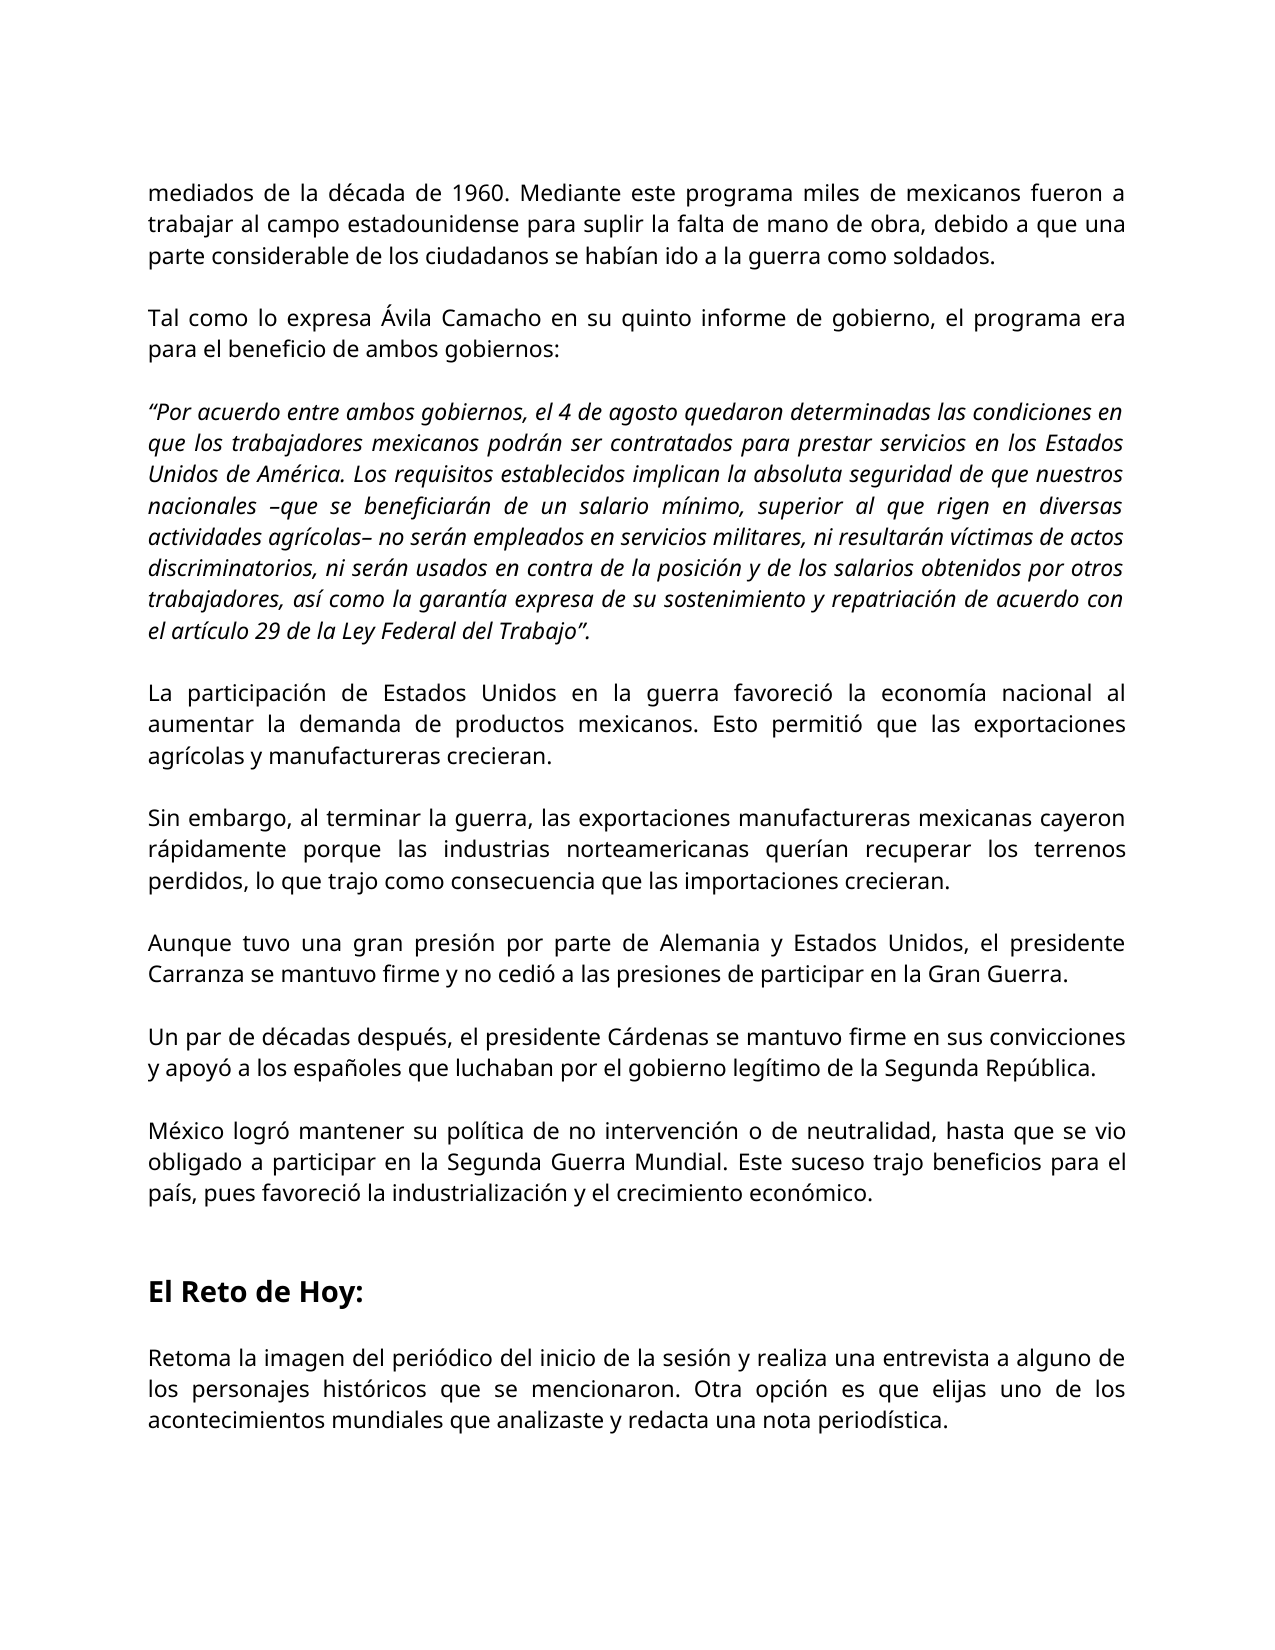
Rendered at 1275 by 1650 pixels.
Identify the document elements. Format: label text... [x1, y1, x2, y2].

text “Por acuerdo entre ambos gobiernos, el 4 de agosto quedaron determinadas las condiciones en que los trabajadores mexicanos podrán ser contratados para prestar servicios en los Estados Unidos de América. Los requisitos establecidos implican la absoluta seguridad de que nuestros nacionales –que se beneficiarán de un salario mínimo, superior al que rigen en diversas actividades agrícolas– no serán empleados en servicios militares, ni resultarán víctimas de actos discriminatorios, ni serán usados en contra de la posición y de los salarios obtenidos por otros trabajadores, así como la garantía expresa de su sostenimiento y repatriación de acuerdo con el artículo 29 de la Ley Federal del Trabajo”. [148, 396, 1127, 646]
text Retoma la imagen del periódico del inicio de la sesión y realiza una entrevista a alguno de los personajes históricos que se mencionaron. Otra opción es que elijas uno de los acontecimientos mundiales que analizaste y redacta una nota periodística. [148, 1342, 1127, 1436]
text El Reto de Hoy: [148, 1271, 1127, 1311]
text Tal como lo expresa Ávila Camacho en su quinto informe de gobierno, el programa era para el beneficio de ambos gobiernos: [148, 302, 1127, 365]
text Aunque tuvo una gran presión por parte de Alemania y Estados Unidos, el presidente Carranza se mantuvo firme y no cedió a las presiones de participar en la Gran Guerra. [148, 927, 1127, 990]
text Sin embargo, al terminar la guerra, las exportaciones manufactureras mexicanas cayeron rápidamente porque las industrias norteamericanas querían recuperar los terrenos perdidos, lo que trajo como consecuencia que las importaciones crecieran. [148, 802, 1127, 896]
text La participación de Estados Unidos en la guerra favoreció la economía nacional al aumentar la demanda de productos mexicanos. Esto permitió que las exportaciones agrícolas y manufactureras crecieran. [148, 677, 1127, 771]
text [148, 177, 1127, 271]
text México logró mantener su política de no intervención o de neutralidad, hasta que se vio obligado a participar en la Segunda Guerra Mundial. Este suceso trajo beneficios para el país, pues favoreció la industrialización y el crecimiento económico. [148, 1115, 1127, 1208]
text Un par de décadas después, el presidente Cárdenas se mantuvo firme en sus convicciones y apoyó a los españoles que luchaban por el gobierno legítimo de la Segunda República. [148, 1021, 1127, 1083]
